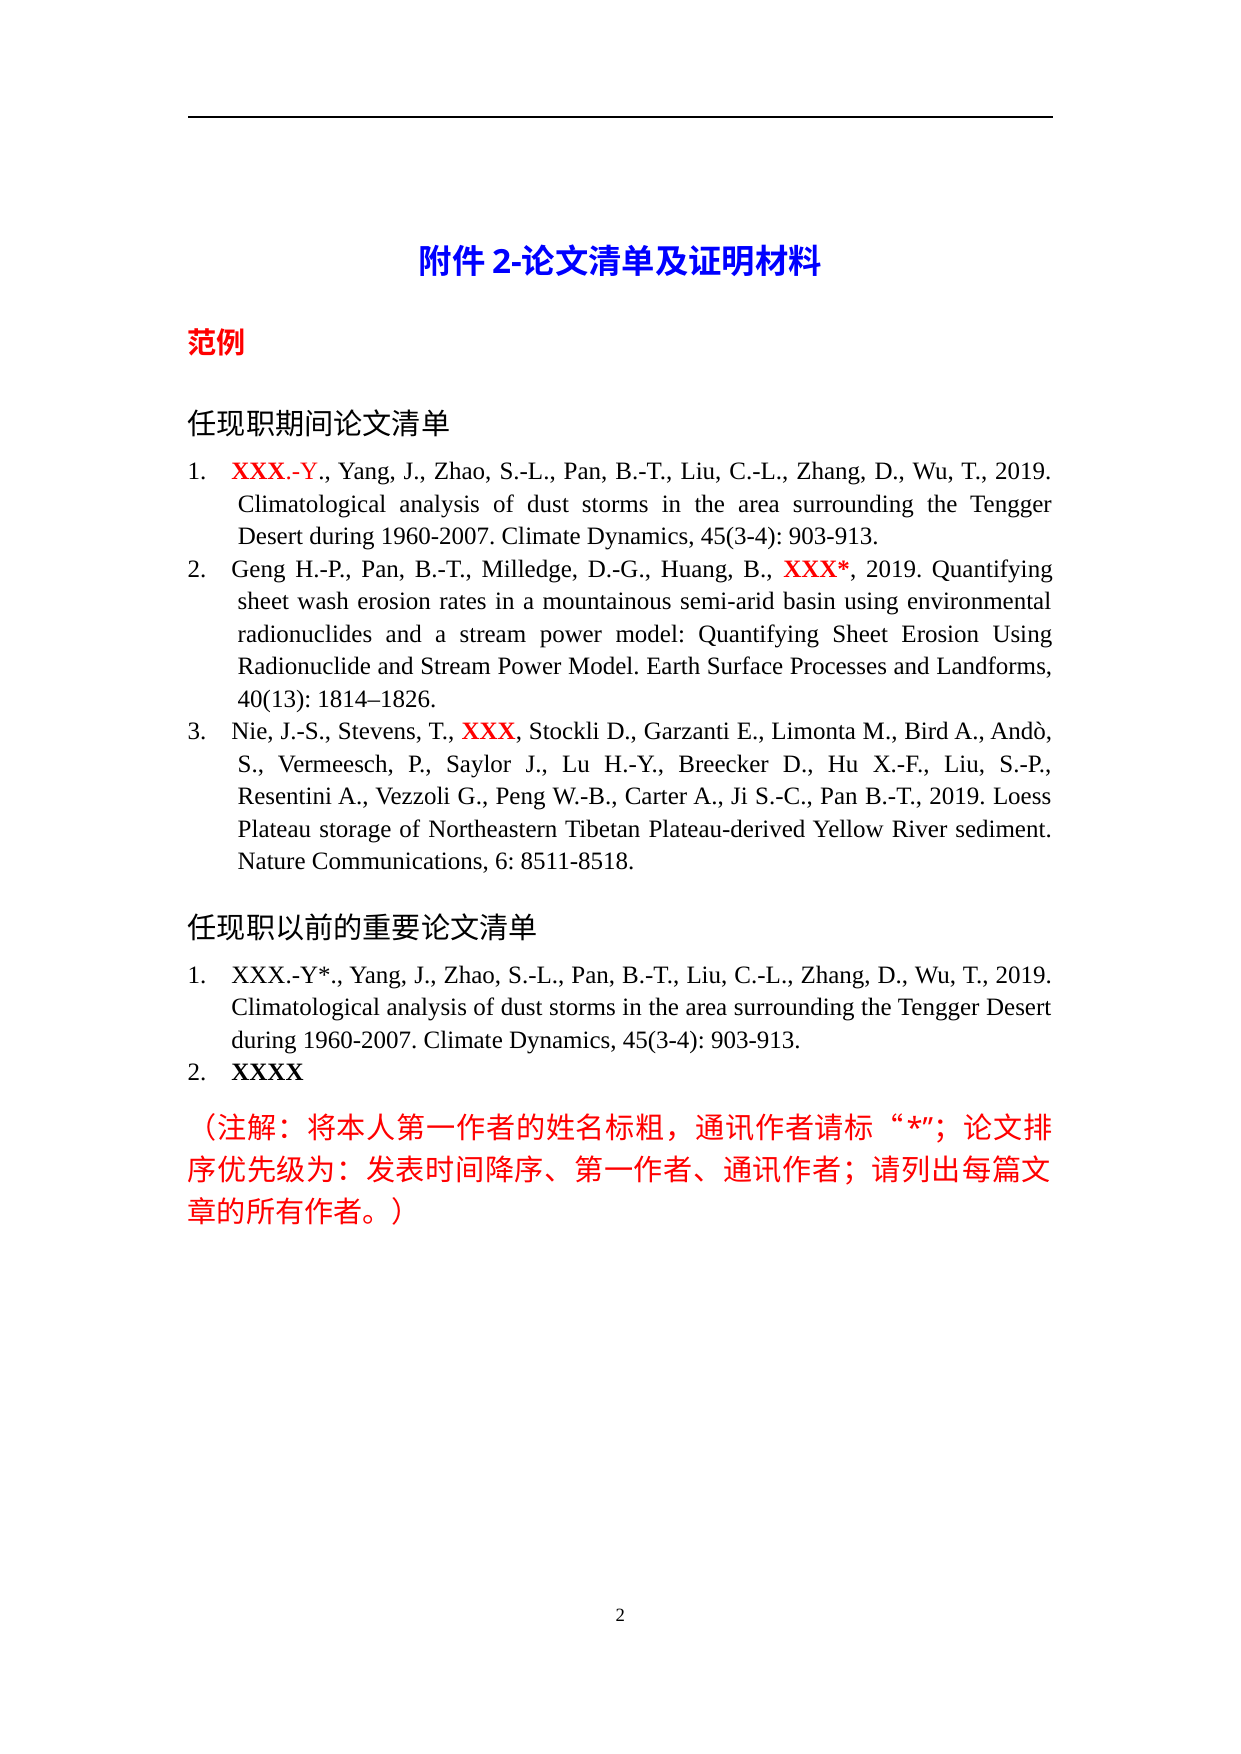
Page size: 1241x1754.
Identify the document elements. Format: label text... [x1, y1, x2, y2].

text 任现职期间论文清单 [187, 389, 1053, 454]
list Nie, J.-S., Stevens, T., XXX, Stockli D., Garzanti E., Limonta M., Bird A., Andò, S., Vermeesch, P., Saylor J., Lu H.-Y., Breecker D., Hu X.-F., Liu, S.-P., Resentini A., Vezzoli G., Peng W.-B., Carter A., Ji S.-C., Pan B.-T., 2019. Loess Plateau storage of Northeastern Tibetan Plateau-derived Yellow River sediment. Nature Communications, 6: 8511-8518. [187, 714, 1053, 877]
list XXX.-Y., Yang, J., Zhao, S.-L., Pan, B.-T., Liu, C.-L., Zhang, D., Wu, T., 2019. Climatological analysis of dust storms in the area surrounding the Tengger Desert during 1960-2007. Climate Dynamics, 45(3-4): 903-913. [187, 454, 1053, 552]
text 附件2-论文清单及证明材料 [187, 227, 1053, 292]
text 范例 [187, 308, 1053, 373]
list Geng H.-P., Pan, B.-T., Milledge, D.-G., Huang, B., XXX*, 2019. Quantifying sheet wash erosion rates in a mountainous semi-arid basin using environmental radionuclides and a stream power model: Quantifying Sheet Erosion Using Radionuclide and Stream Power Model. Earth Surface Processes and Landforms, 40(13): 1814–1826. [187, 552, 1053, 714]
list XXXX [187, 1056, 1053, 1088]
list XXX.-Y*., Yang, J., Zhao, S.-L., Pan, B.-T., Liu, C.-L., Zhang, D., Wu, T., 2019. Climatological analysis of dust storms in the area surrounding the Tengger Desert during 1960-2007. Climate Dynamics, 45(3-4): 903-913. [187, 958, 1053, 1056]
text （注解：将本人第一作者的姓名标粗，通讯作者请标“*”；论文排序优先级为：发表时间降序、第一作者、通讯作者；请列出每篇文章的所有作者。） [187, 1104, 1053, 1231]
text 任现职以前的重要论文清单 [187, 893, 1053, 958]
